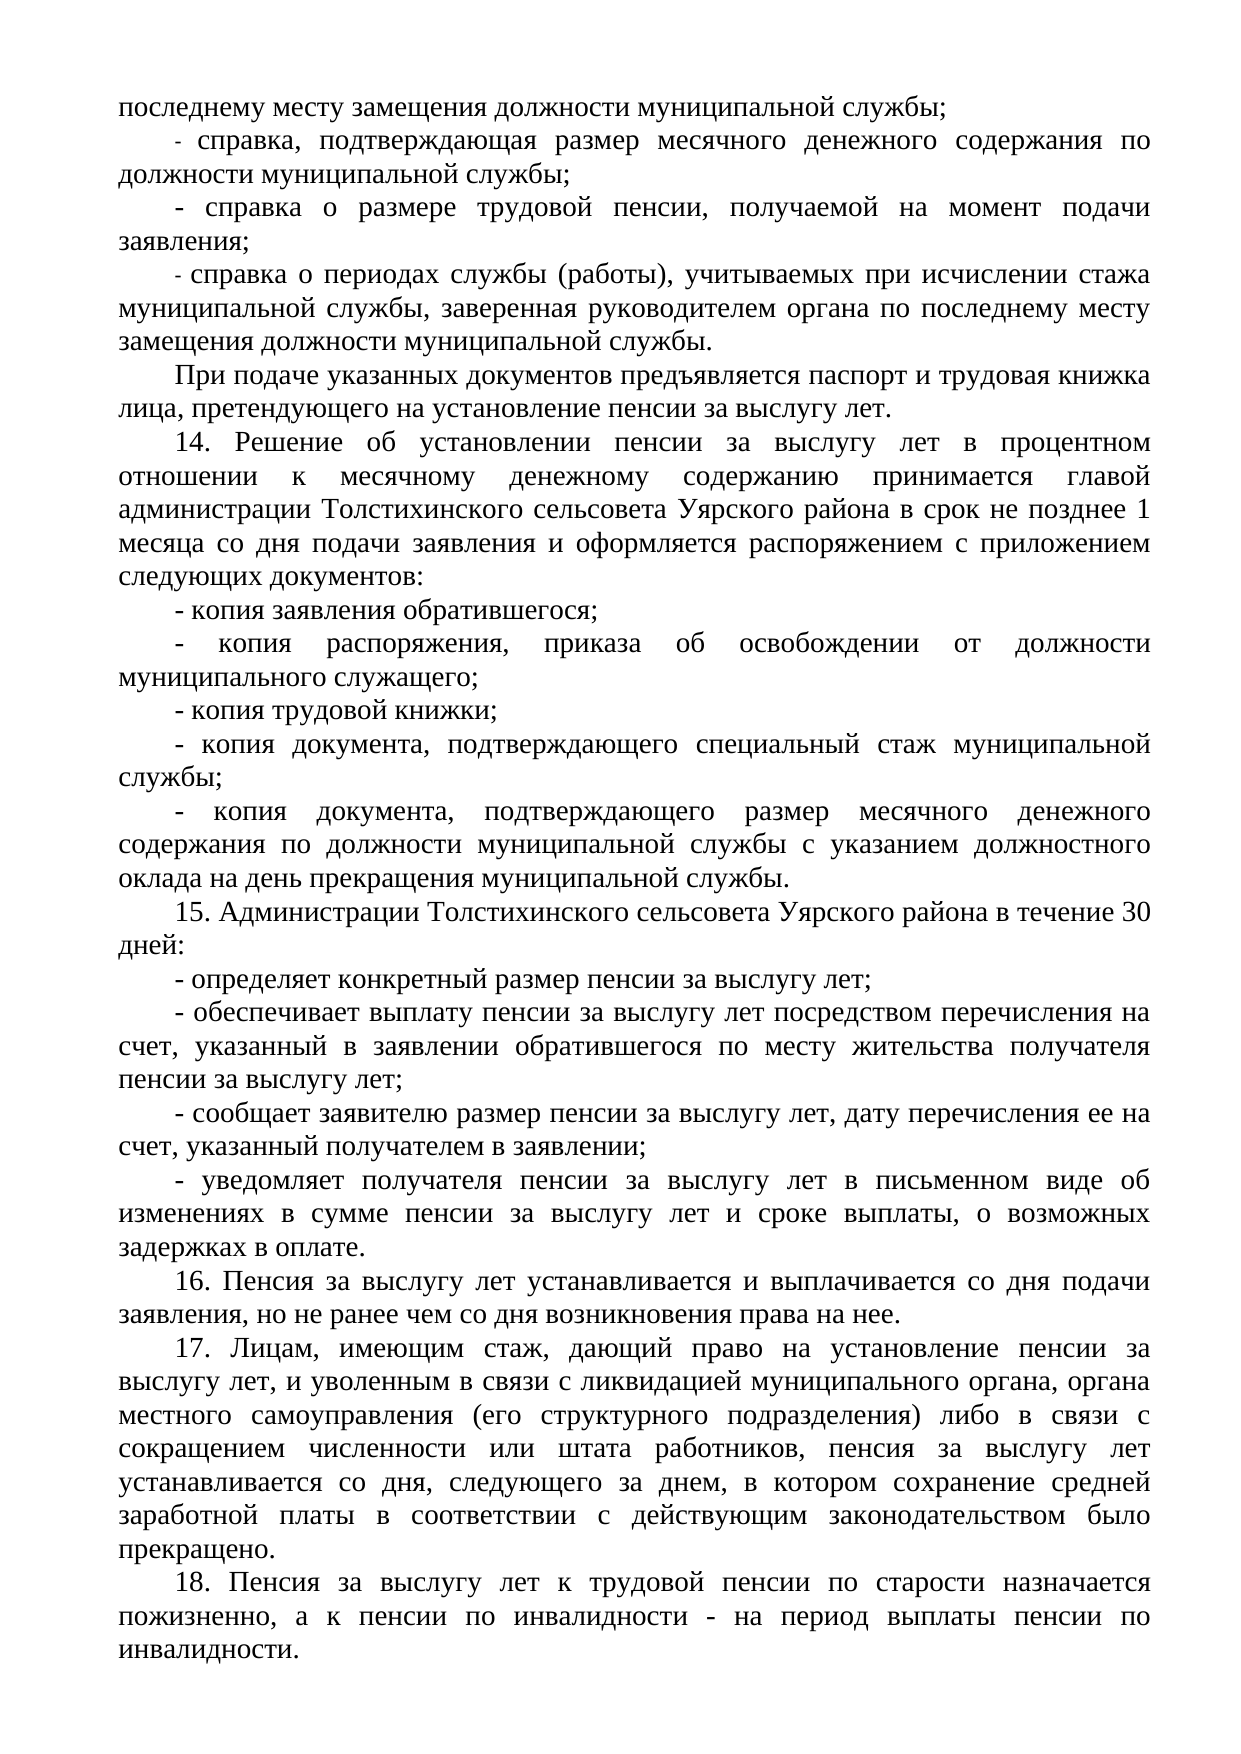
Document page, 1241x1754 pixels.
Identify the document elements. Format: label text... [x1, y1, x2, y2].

text - уведомляет получателя пенсии за выслугу лет в письменном виде об изменениях в сумме пенсии за выслугу лет и сроке выплаты, о возможных задержках в оплате. [118, 1162, 1152, 1263]
text - копия трудовой книжки; [118, 692, 1152, 726]
text - справка, подтверждающая размер месячного денежного содержания по должности муниципальной службы; [118, 122, 1152, 189]
text 18. Пенсия за выслугу лет к трудовой пенсии по старости назначается пожизненно, а к пенсии по инвалидности - на период выплаты пенсии по инвалидности. [118, 1564, 1152, 1665]
text При подаче указанных документов предъявляется паспорт и трудовая книжка лица, претендующего на установление пенсии за выслугу лет. [118, 357, 1152, 424]
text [118, 89, 1152, 122]
text - справка о периодах службы (работы), учитываемых при исчислении стажа муниципальной службы, заверенная руководителем органа по последнему месту замещения должности муниципальной службы. [118, 256, 1152, 357]
text - обеспечивает выплату пенсии за выслугу лет посредством перечисления на счет, указанный в заявлении обратившегося по месту жительства получателя пенсии за выслугу лет; [118, 994, 1152, 1095]
text - копия документа, подтверждающего размер месячного денежного содержания по должности муниципальной службы с указанием должностного оклада на день прекращения муниципальной службы. [118, 793, 1152, 894]
text - копия распоряжения, приказа об освобождении от должности муниципального служащего; [118, 625, 1152, 692]
text 17. Лицам, имеющим стаж, дающий право на установление пенсии за выслугу лет, и уволенным в связи с ликвидацией муниципального органа, органа местного самоуправления (его структурного подразделения) либо в связи с сокращением численности или штата работников, пенсия за выслугу лет устанавливается со дня, следующего за днем, в котором сохранение средней заработной платы в соответствии с действующим законодательством было прекращено. [118, 1330, 1152, 1564]
text 14. Решение об установлении пенсии за выслугу лет в процентном отношении к месячному денежному содержанию принимается главой администрации Толстихинского сельсовета Уярского района в срок не позднее 1 месяца со дня подачи заявления и оформляется распоряжением с приложением следующих документов: [118, 424, 1152, 592]
text 16. Пенсия за выслугу лет устанавливается и выплачивается со дня подачи заявления, но не ранее чем со дня возникновения права на нее. [118, 1263, 1152, 1330]
text - определяет конкретный размер пенсии за выслугу лет; [118, 961, 1152, 994]
text 15. Администрации Толстихинского сельсовета Уярского района в течение 30 дней: [118, 894, 1152, 961]
text - копия документа, подтверждающего специальный стаж муниципальной службы; [118, 726, 1152, 793]
text - сообщает заявителю размер пенсии за выслугу лет, дату перечисления ее на счет, указанный получателем в заявлении; [118, 1095, 1152, 1162]
text - справка о размере трудовой пенсии, получаемой на момент подачи заявления; [118, 189, 1152, 256]
text - копия заявления обратившегося; [118, 592, 1152, 625]
